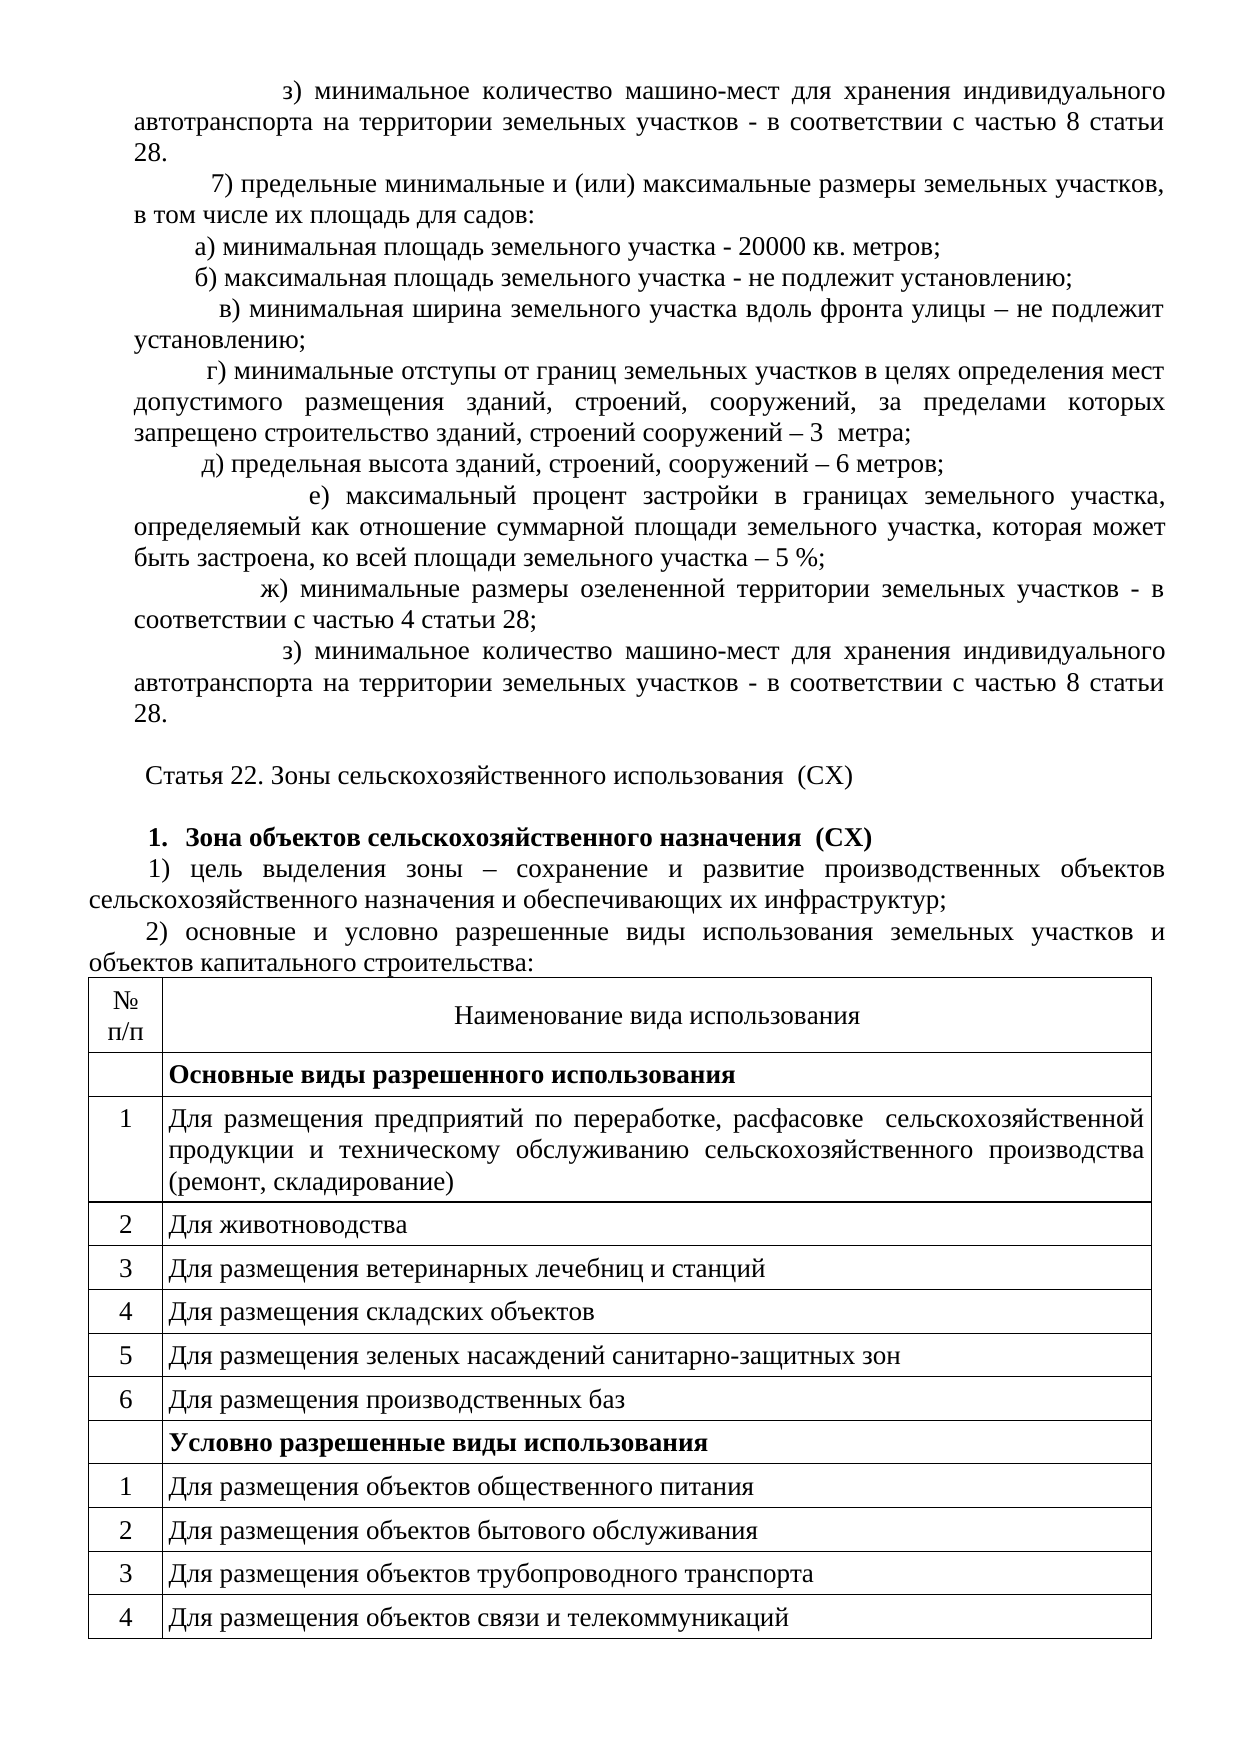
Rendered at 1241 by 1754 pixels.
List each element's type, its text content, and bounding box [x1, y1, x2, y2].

list Зона объектов сельскохозяйственного назначения (СХ) [148, 821, 1167, 852]
list д) предельная высота зданий, строений, сооружений – ; [89, 448, 1167, 479]
table_cell 2 [89, 1508, 162, 1551]
table_cell 4 [89, 1290, 162, 1332]
table_cell 5 [89, 1334, 162, 1376]
table_cell 2 [89, 1203, 162, 1245]
table_cell Основные виды разрешенного использования [163, 1053, 1151, 1096]
table_cell [89, 1053, 162, 1096]
table_cell 1 [89, 1097, 162, 1201]
list з) минимальное количество машино-мест для хранения индивидуального автотранспорта на территории земельных участков - в соответствии с частью 8 статьи 28. [89, 74, 1167, 167]
text Статья 22. Зоны сельскохозяйственного использования (СХ) [89, 759, 1167, 790]
table_cell Для размещения объектов связи и телекоммуникаций [163, 1595, 1151, 1638]
table_cell Для размещения производственных баз [163, 1377, 1151, 1420]
table_cell Для размещения предприятий по переработке, расфасовке сельскохозяйственной продукции и техническому обслуживанию сельскохозяйственного производства (ремонт, складирование) [163, 1097, 1151, 1201]
list б) максимальная площадь земельного участка - не подлежит установлению; [89, 261, 1167, 292]
list в) минимальная ширина земельного участка вдоль фронта улицы – не подлежит установлению; [89, 292, 1167, 354]
table_cell Для размещения объектов общественного питания [163, 1464, 1151, 1507]
table_cell 1 [89, 1464, 162, 1507]
text 2) основные и условно разрешенные виды использования земельных участков и объектов капитального строительства: [89, 915, 1167, 977]
list 7) предельные минимальные и (или) максимальные размеры земельных участков, в том числе их площадь для садов: [89, 167, 1167, 229]
table_cell Для размещения складских объектов [163, 1290, 1151, 1332]
table_cell Для размещения ветеринарных лечебниц и станций [163, 1246, 1151, 1289]
list ж) минимальные размеры озелененной территории земельных участков - в соответствии с частью 4 статьи 28; [89, 572, 1167, 634]
table_cell Для размещения объектов бытового обслуживания [163, 1508, 1151, 1551]
list з) минимальное количество машино-мест для хранения индивидуального автотранспорта на территории земельных участков - в соответствии с частью 8 статьи 28. [89, 634, 1167, 728]
table_cell Для животноводства [163, 1203, 1151, 1245]
table_cell 3 [89, 1246, 162, 1289]
text 1) цель выделения зоны – сохранение и развитие производственных объектов сельскохозяйственного назначения и обеспечивающих их инфраструктур; [89, 852, 1167, 915]
list е) максимальный процент застройки в границах земельного участка, определяемый как отношение суммарной площади земельного участка, которая может быть застроена, ко всей площади земельного участка – 5 %; [89, 479, 1167, 572]
table_header № п/п [89, 978, 162, 1052]
table_cell 4 [89, 1595, 162, 1638]
table_cell Для размещения объектов трубопроводного транспорта [163, 1552, 1151, 1594]
table_cell 3 [89, 1552, 162, 1594]
table_cell [89, 1421, 162, 1463]
table_cell 6 [89, 1377, 162, 1420]
table_header Наименование вида использования [163, 978, 1151, 1052]
table_cell Для размещения зеленых насаждений санитарно-защитных зон [163, 1334, 1151, 1376]
table_cell Условно разрешенные виды использования [163, 1421, 1151, 1463]
list а) минимальная площадь земельного участка - ; [89, 229, 1167, 261]
